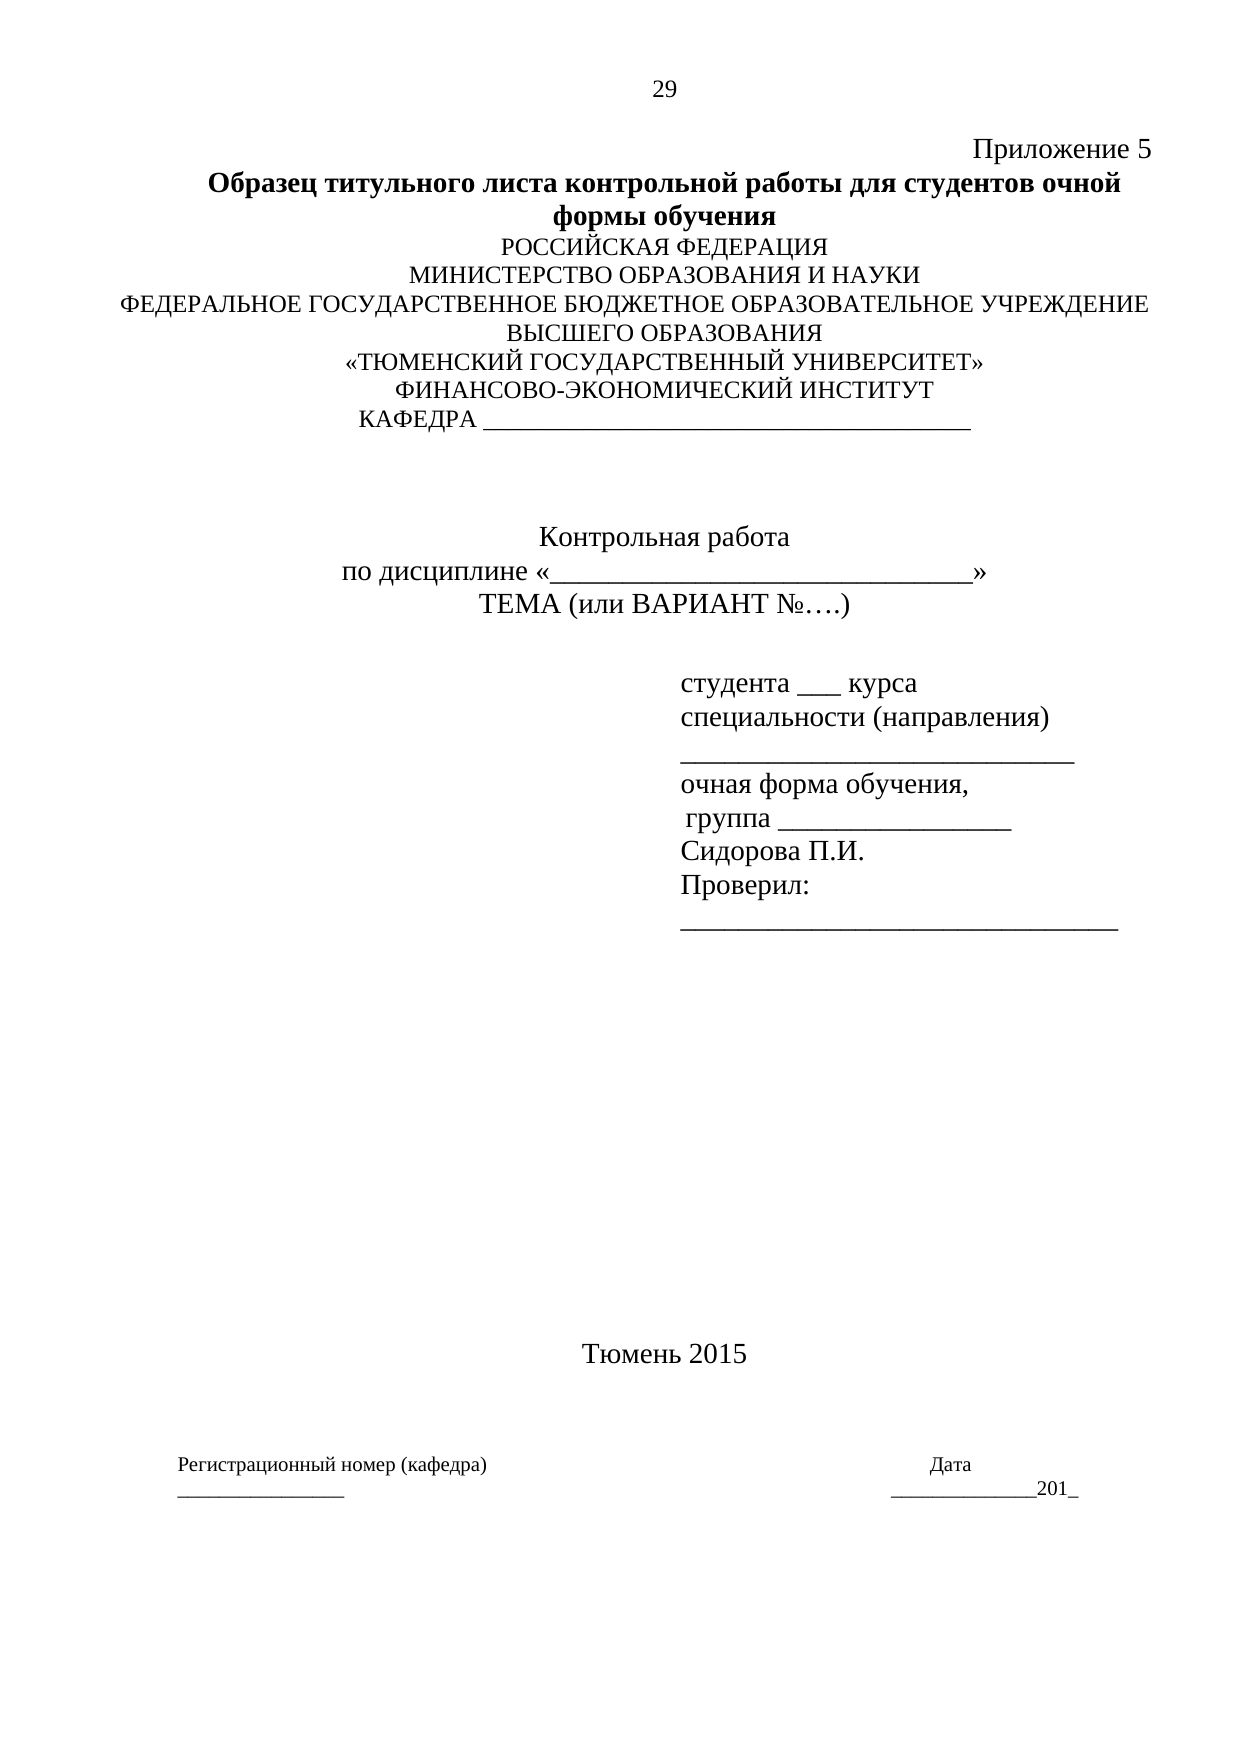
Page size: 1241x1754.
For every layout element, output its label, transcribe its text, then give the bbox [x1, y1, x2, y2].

text РОССИЙСКАЯ ФЕДЕРАЦИЯ [177, 232, 1152, 261]
text Приложение 5 [177, 131, 1152, 165]
text ТЕМА (или ВАРИАНТ №….) [177, 586, 1152, 620]
text очная форма обучения, [177, 766, 1152, 800]
text Тюмень 2015 [177, 1336, 1152, 1370]
text группа ________________ [546, 800, 1152, 833]
text ВЫСШЕГО ОБРАЗОВАНИЯ [177, 318, 1152, 347]
text студента ___ курса [177, 666, 1152, 699]
subtitle Контрольная работа [177, 519, 1152, 553]
text Образец титульного листа контрольной работы для студентов очной формы обучения [177, 165, 1152, 232]
text МИНИСТЕРСТВО ОБРАЗОВАНИЯ И НАУКИ [177, 261, 1152, 289]
text ________________ ______________201_ [177, 1476, 1152, 1500]
text специальности (направления) [177, 699, 1152, 733]
text КАФЕДРА _______________________________________ [177, 404, 1152, 433]
text ___________________________ [177, 733, 1152, 766]
text Проверил: [177, 867, 1152, 900]
text ______________________________ [177, 900, 1152, 934]
text ФЕДЕРАЛЬНОЕ ГОСУДАРСТВЕННОЕ БЮДЖЕТНОЕ ОБРАЗОВАТЕЛЬНОЕ УЧРЕЖДЕНИЕ [88, 289, 1181, 318]
text ФИНАНСОВО-ЭКОНОМИЧЕСКИЙ ИНСТИТУТ [177, 376, 1152, 404]
text «ТЮМЕНСКИЙ ГОСУДАРСТВЕННЫЙ УНИВЕРСИТЕТ» [177, 347, 1152, 376]
text Регистрационный номер (кафедра) Дата [177, 1452, 1152, 1476]
text Сидорова П.И. [177, 833, 1152, 867]
subtitle по дисциплине «_____________________________» [177, 553, 1152, 586]
